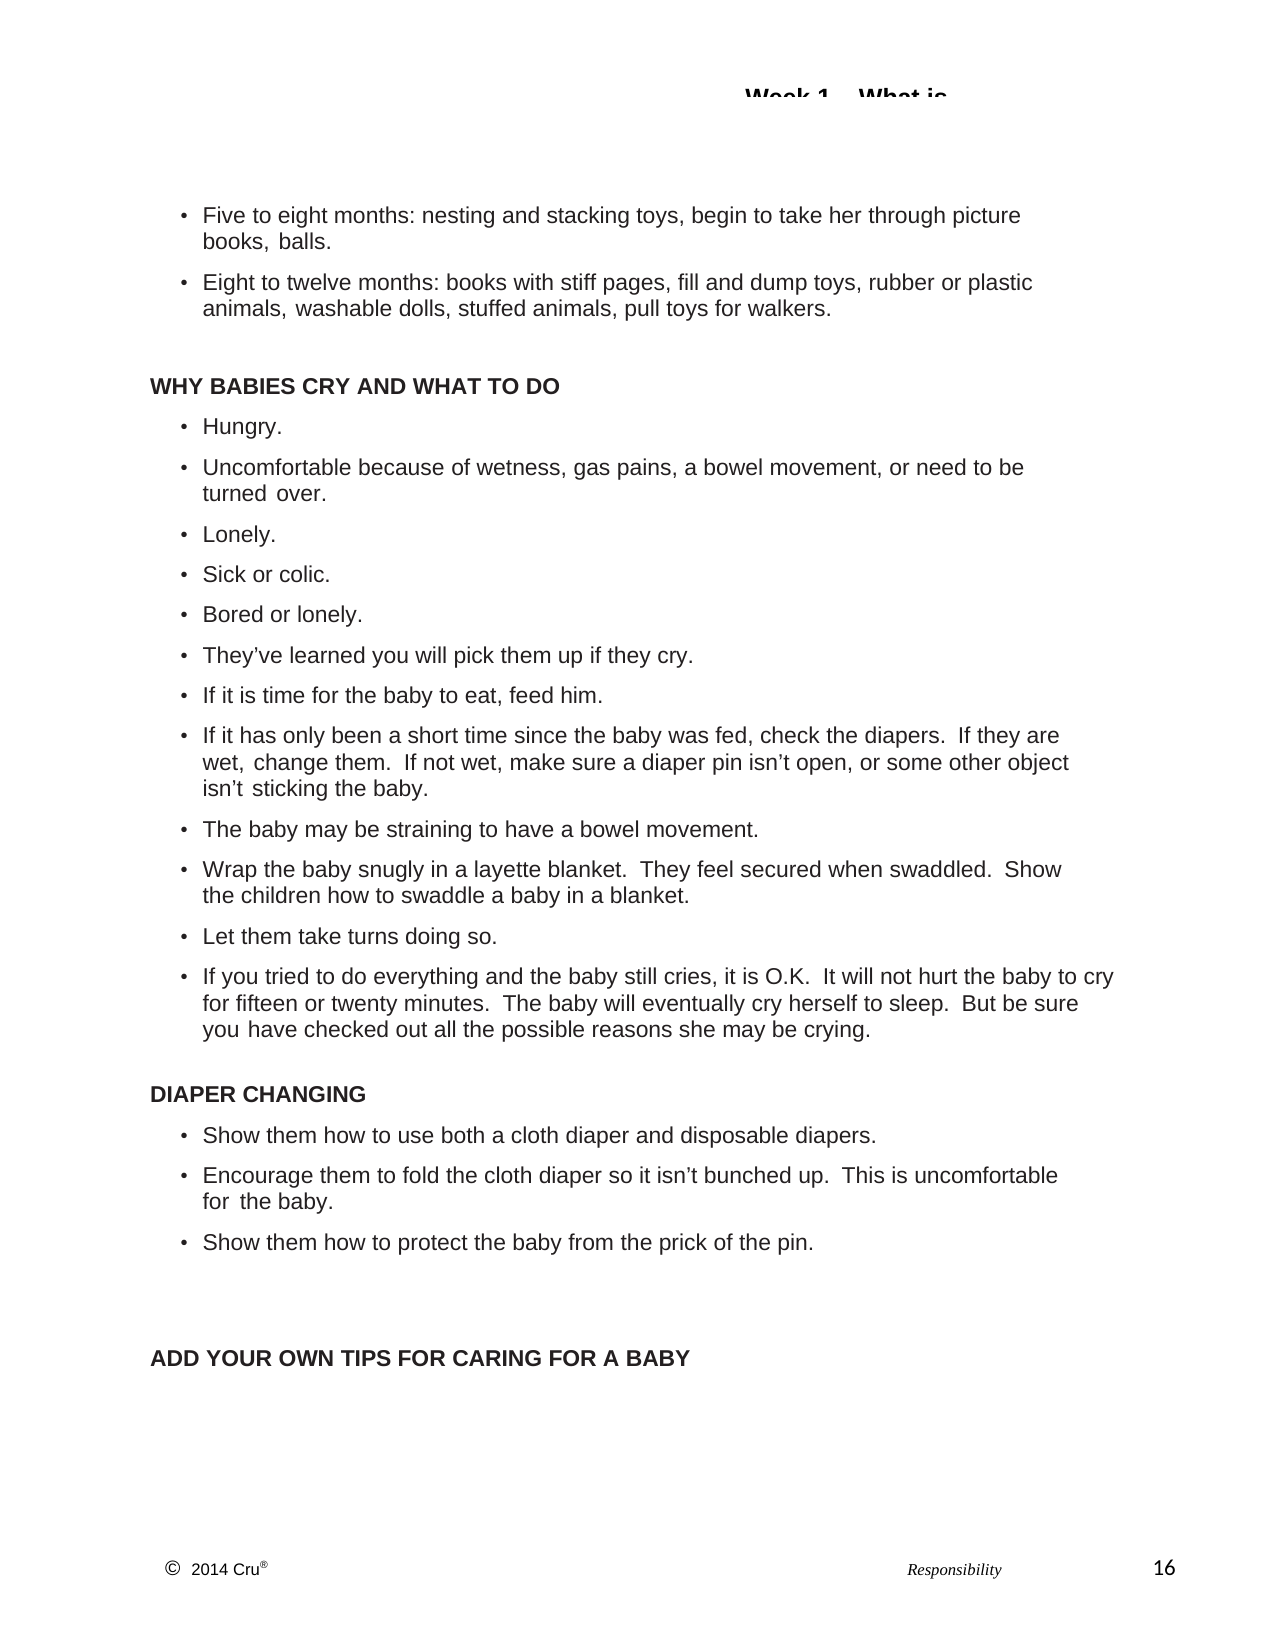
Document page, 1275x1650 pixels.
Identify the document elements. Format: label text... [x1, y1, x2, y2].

list Uncomfortable because of wetness, gas pains, a bowel movement, or need to be turned over. [180, 454, 1090, 507]
list If it is time for the baby to eat, feed him. [180, 682, 1187, 708]
list Five to eight months: nesting and stacking toys, begin to take her through picture books, balls. [180, 202, 1090, 255]
list Bored or lonely. [180, 601, 1187, 628]
list Encourage them to fold the cloth diaper so it isn’t bunched up. This is uncomfortable for the baby. [180, 1162, 1090, 1215]
list Wrap the baby snugly in a layette blanket. They feel secured when swaddled. Show the children how to swaddle a baby in a blanket. [180, 856, 1096, 909]
list If you tried to do everything and the baby still cries, it is O.K. It will not hurt the baby to cry for fifteen or twenty minutes. The baby will eventually cry herself to sleep. But be sure you have checked out all the possible reasons she may be crying. [180, 963, 1118, 1042]
list Let them take turns doing so. [180, 923, 1187, 949]
list Show them how to protect the baby from the prick of the pin. [180, 1229, 1187, 1255]
list Lonely. [180, 521, 1187, 547]
list The baby may be straining to have a bowel movement. [180, 816, 1187, 842]
subtitle WHY BABIES CRY AND WHAT TO DO [150, 373, 1106, 399]
list They’ve learned you will pick them up if they cry. [180, 642, 1187, 668]
list Sick or colic. [180, 561, 1187, 587]
list Hungry. [180, 413, 1187, 440]
list If it has only been a short time since the baby was fed, check the diapers. If they are wet, change them. If not wet, make sure a diaper pin isn’t open, or some other object isn’t sticking the baby. [180, 722, 1103, 801]
subtitle ADD YOUR OWN TIPS FOR CARING FOR A BABY [150, 1345, 1187, 1372]
subtitle DIAPER CHANGING [150, 1081, 1187, 1108]
list Show them how to use both a cloth diaper and disposable diapers. [180, 1122, 1187, 1148]
list Eight to twelve months: books with stiff pages, fill and dump toys, rubber or plastic animals, washable dolls, stuffed animals, pull toys for walkers. [180, 269, 1118, 322]
